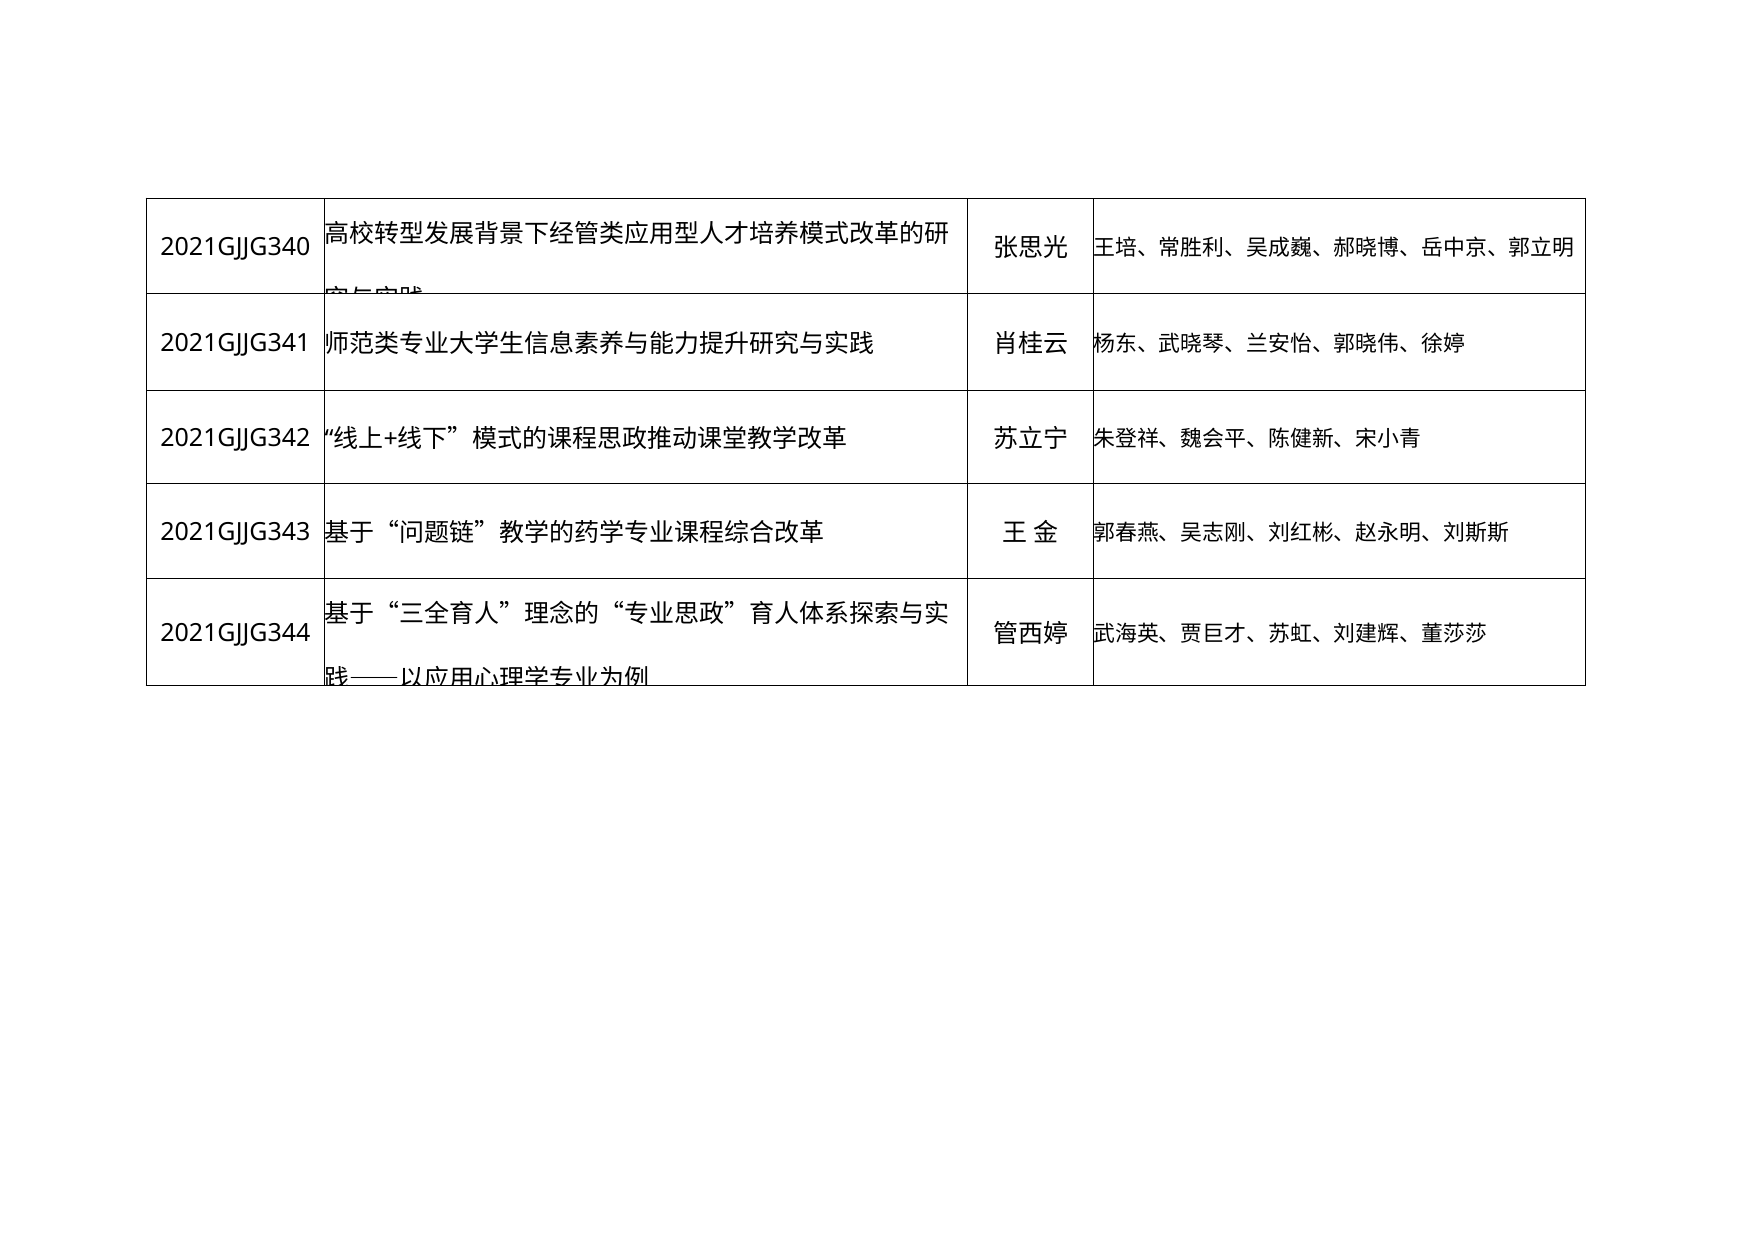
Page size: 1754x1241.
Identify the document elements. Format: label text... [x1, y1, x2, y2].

table_cell 2021GJJG343 [147, 484, 324, 578]
table_cell 郭春燕、吴志刚、刘红彬、赵永明、刘斯斯 [1094, 484, 1585, 578]
table_cell 2021GJJG342 [147, 391, 324, 482]
table_cell 基于“问题链”教学的药学专业课程综合改革 [325, 484, 967, 578]
table_cell 杨东、武晓琴、兰安怡、郭晓伟、徐婷 [1094, 294, 1585, 390]
table_cell 2021GJJG341 [147, 294, 324, 390]
table_cell 2021GJJG344 [147, 579, 324, 685]
table_cell “线上+线下”模式的课程思政推动课堂教学改革 [325, 391, 967, 482]
table_cell 师范类专业大学生信息素养与能力提升研究与实践 [325, 294, 967, 390]
table_cell 朱登祥、魏会平、陈健新、宋小青 [1094, 391, 1585, 482]
table_cell 高校转型发展背景下经管类应用型人才培养模式改革的研究与实践 [325, 199, 967, 293]
table_cell 肖桂云 [968, 294, 1093, 390]
table_cell 武海英、贾巨才、苏虹、刘建辉、董莎莎 [1094, 579, 1585, 685]
table_cell 管西婷 [968, 579, 1093, 685]
table_cell 王培、常胜利、吴成巍、郝晓博、岳中京、郭立明 [1094, 199, 1585, 293]
table_cell 基于“三全育人”理念的“专业思政”育人体系探索与实践——以应用心理学专业为例 [325, 579, 967, 685]
table_cell 王 金 [968, 484, 1093, 578]
table_cell 张思光 [968, 199, 1093, 293]
table_cell 苏立宁 [968, 391, 1093, 482]
table_cell 2021GJJG340 [147, 199, 324, 293]
